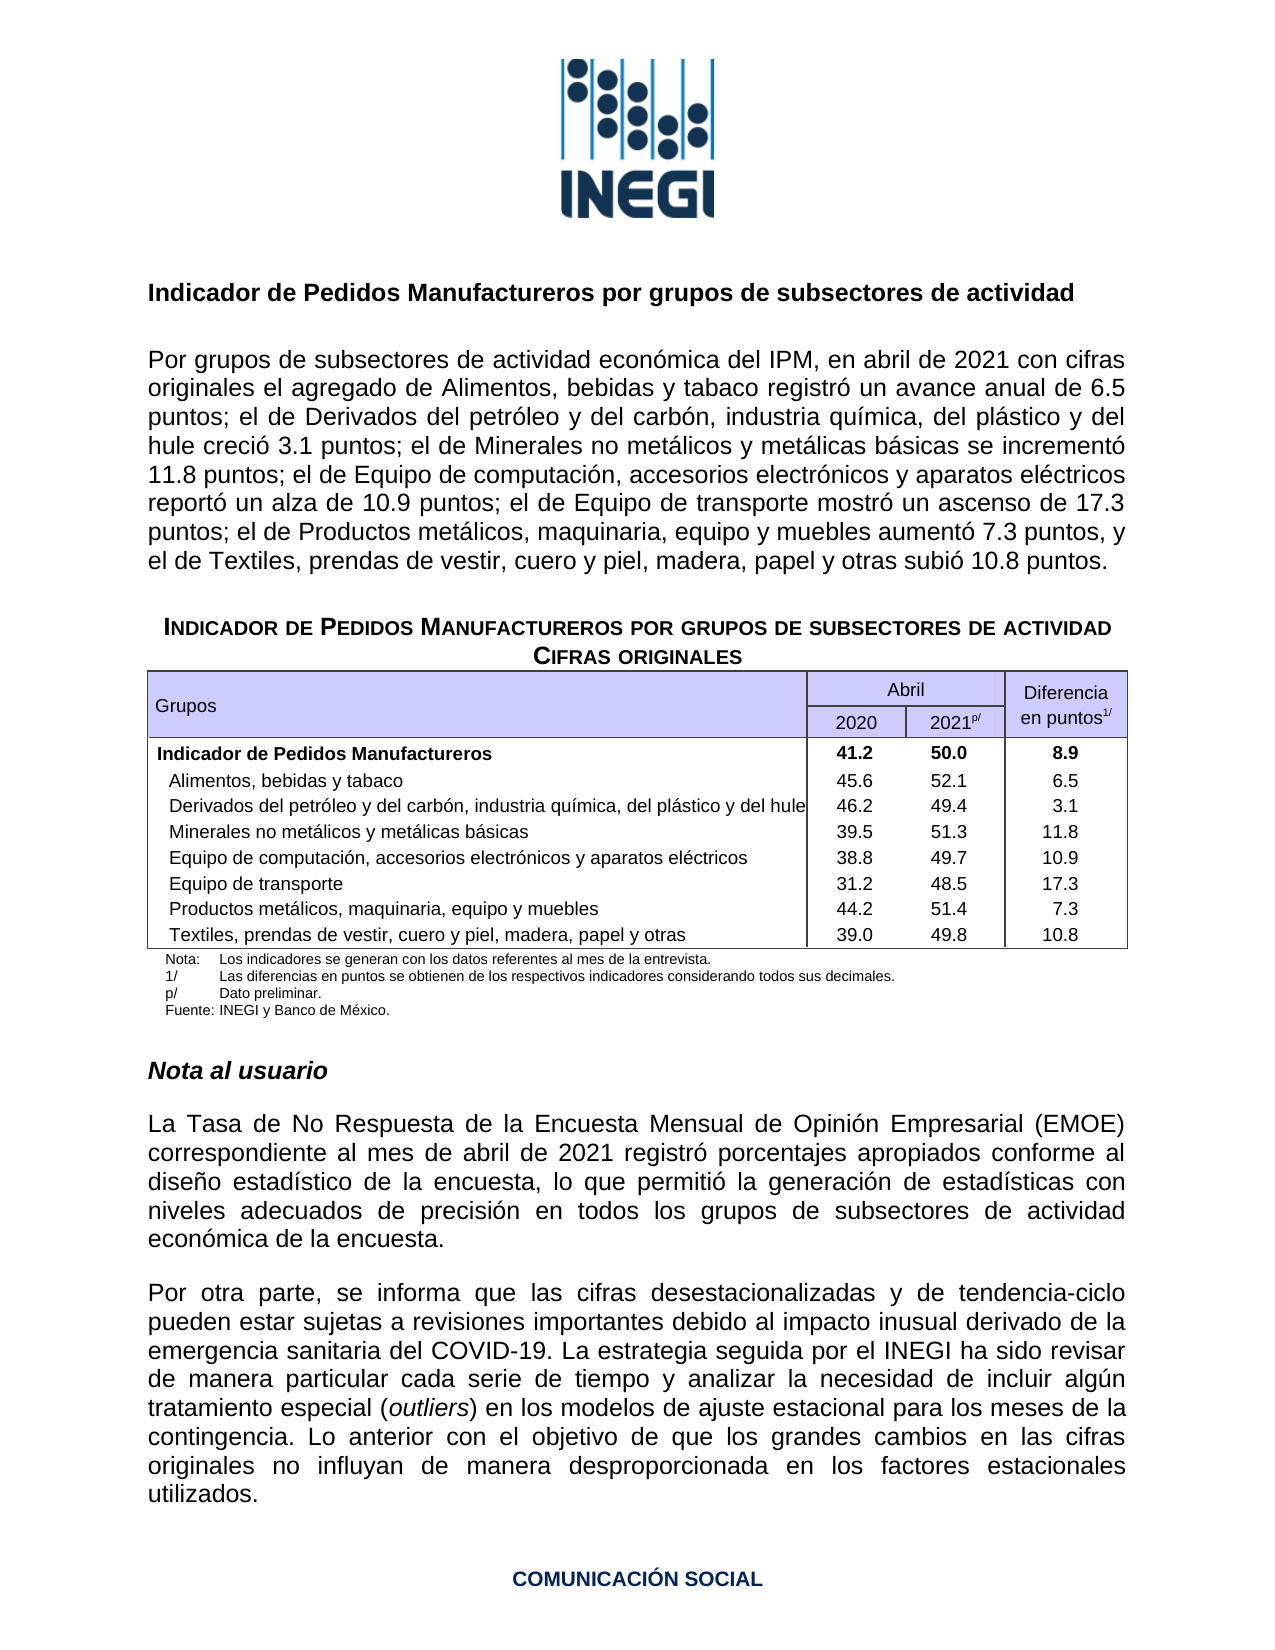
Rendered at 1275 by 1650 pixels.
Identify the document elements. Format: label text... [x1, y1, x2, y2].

text Indicador de Pedidos Manufactureros por grupos de subsectores de actividad [148, 278, 1127, 307]
table_cell Equipo de transporte [148, 870, 806, 896]
text La Tasa de No Respuesta de la Encuesta Mensual de Opinión Empresarial (EMOE) correspondiente al mes de abril de 2021 registró porcentajes apropiados conforme al diseño estadístico de la encuesta, lo que permitió la generación de estadísticas con niveles adecuados de precisión en todos los grupos de subsectores de actividad económica de la encuesta. [148, 1109, 1127, 1253]
table_cell Textiles, prendas de vestir, cuero y piel, madera, papel y otras [148, 922, 806, 947]
table_cell Indicador de Pedidos Manufactureros [148, 738, 806, 767]
table_cell 49.7 [906, 845, 1004, 870]
text Fuente: INEGI y Banco de México. [165, 1001, 1127, 1018]
table_cell 11.8 [1006, 819, 1127, 844]
text p/ Dato preliminar. [165, 984, 1127, 1001]
table_header Grupos [148, 672, 806, 737]
table_cell 3.1 [1006, 793, 1127, 819]
table_cell 10.9 [1006, 845, 1127, 870]
table_cell Minerales no metálicos y metálicas básicas [148, 819, 806, 844]
text Nota al usuario [148, 1056, 1127, 1084]
table_cell 41.2 [808, 738, 906, 767]
table_cell 39.5 [808, 819, 906, 844]
text Nota: Los indicadores se generan con los datos referentes al mes de la entrevista. [165, 951, 1053, 968]
table_cell 51.4 [906, 896, 1004, 922]
table_cell 10.8 [1006, 922, 1127, 947]
table_cell Equipo de computación, accesorios electrónicos y aparatos eléctricos [148, 845, 806, 870]
table_header Abril [808, 672, 1004, 705]
text Por otra parte, se informa que las cifras desestacionalizadas y de tendencia-ciclo pueden estar sujetas a revisiones importantes debido al impacto inusual derivado de la emergencia sanitaria del COVID-19. La estrategia seguida por el INEGI ha sido revisar de manera particular cada serie de tiempo y analizar la necesidad de incluir algún tratamiento especial (outliers) en los modelos de ajuste estacional para los meses de la contingencia. Lo anterior con el objetivo de que los grandes cambios en las cifras originales no influyan de manera desproporcionada en los factores estacionales utilizados. [148, 1278, 1127, 1508]
table_cell 44.2 [808, 896, 906, 922]
table_cell 49.4 [906, 793, 1004, 819]
table_cell Derivados del petróleo y del carbón, industria química, del plástico y del hule [148, 793, 806, 819]
table_cell 2021p/ [907, 707, 1004, 737]
text 1/ Las diferencias en puntos se obtienen de los respectivos indicadores considerando todos sus decimales. [165, 968, 1127, 984]
table_cell 48.5 [906, 870, 1004, 896]
text Indicador de Pedidos Manufactureros por grupos de subsectores de actividad [148, 612, 1127, 641]
text Cifras originales [148, 641, 1127, 670]
table_cell 46.2 [808, 793, 906, 819]
table_cell 49.8 [906, 922, 1004, 947]
table_cell 6.5 [1006, 767, 1127, 793]
table_cell 2020 [808, 707, 905, 737]
table_cell Productos metálicos, maquinaria, equipo y muebles [148, 896, 806, 922]
table_cell 8.9 [1006, 738, 1127, 767]
table_cell 7.3 [1006, 896, 1127, 922]
table_cell 17.3 [1006, 870, 1127, 896]
table_header Diferencia en puntos1/ [1006, 672, 1127, 737]
table_cell 52.1 [906, 767, 1004, 793]
table_cell 51.3 [906, 819, 1004, 844]
table_cell 50.0 [906, 738, 1004, 767]
table_cell 38.8 [808, 845, 906, 870]
text Por grupos de subsectores de actividad económica del IPM, en abril de 2021 con cifras originales el agregado de Alimentos, bebidas y tabaco registró un avance anual de 6.5 puntos; el de Derivados del petróleo y del carbón, industria química, del plástico y del hule creció 3.1 puntos; el de Minerales no metálicos y metálicas básicas se incrementó 11.8 puntos; el de Equipo de computación, accesorios electrónicos y aparatos eléctricos reportó un alza de 10.9 puntos; el de Equipo de transporte mostró un ascenso de 17.3 puntos; el de Productos metálicos, maquinaria, equipo y muebles aumentó 7.3 puntos, y el de Textiles, prendas de vestir, cuero y piel, madera, papel y otras subió 10.8 puntos. [148, 344, 1127, 574]
table_cell Alimentos, bebidas y tabaco [148, 767, 806, 793]
table_cell 39.0 [808, 922, 906, 947]
table_cell 45.6 [808, 767, 906, 793]
picture [561, 59, 714, 218]
table_cell 31.2 [808, 870, 906, 896]
